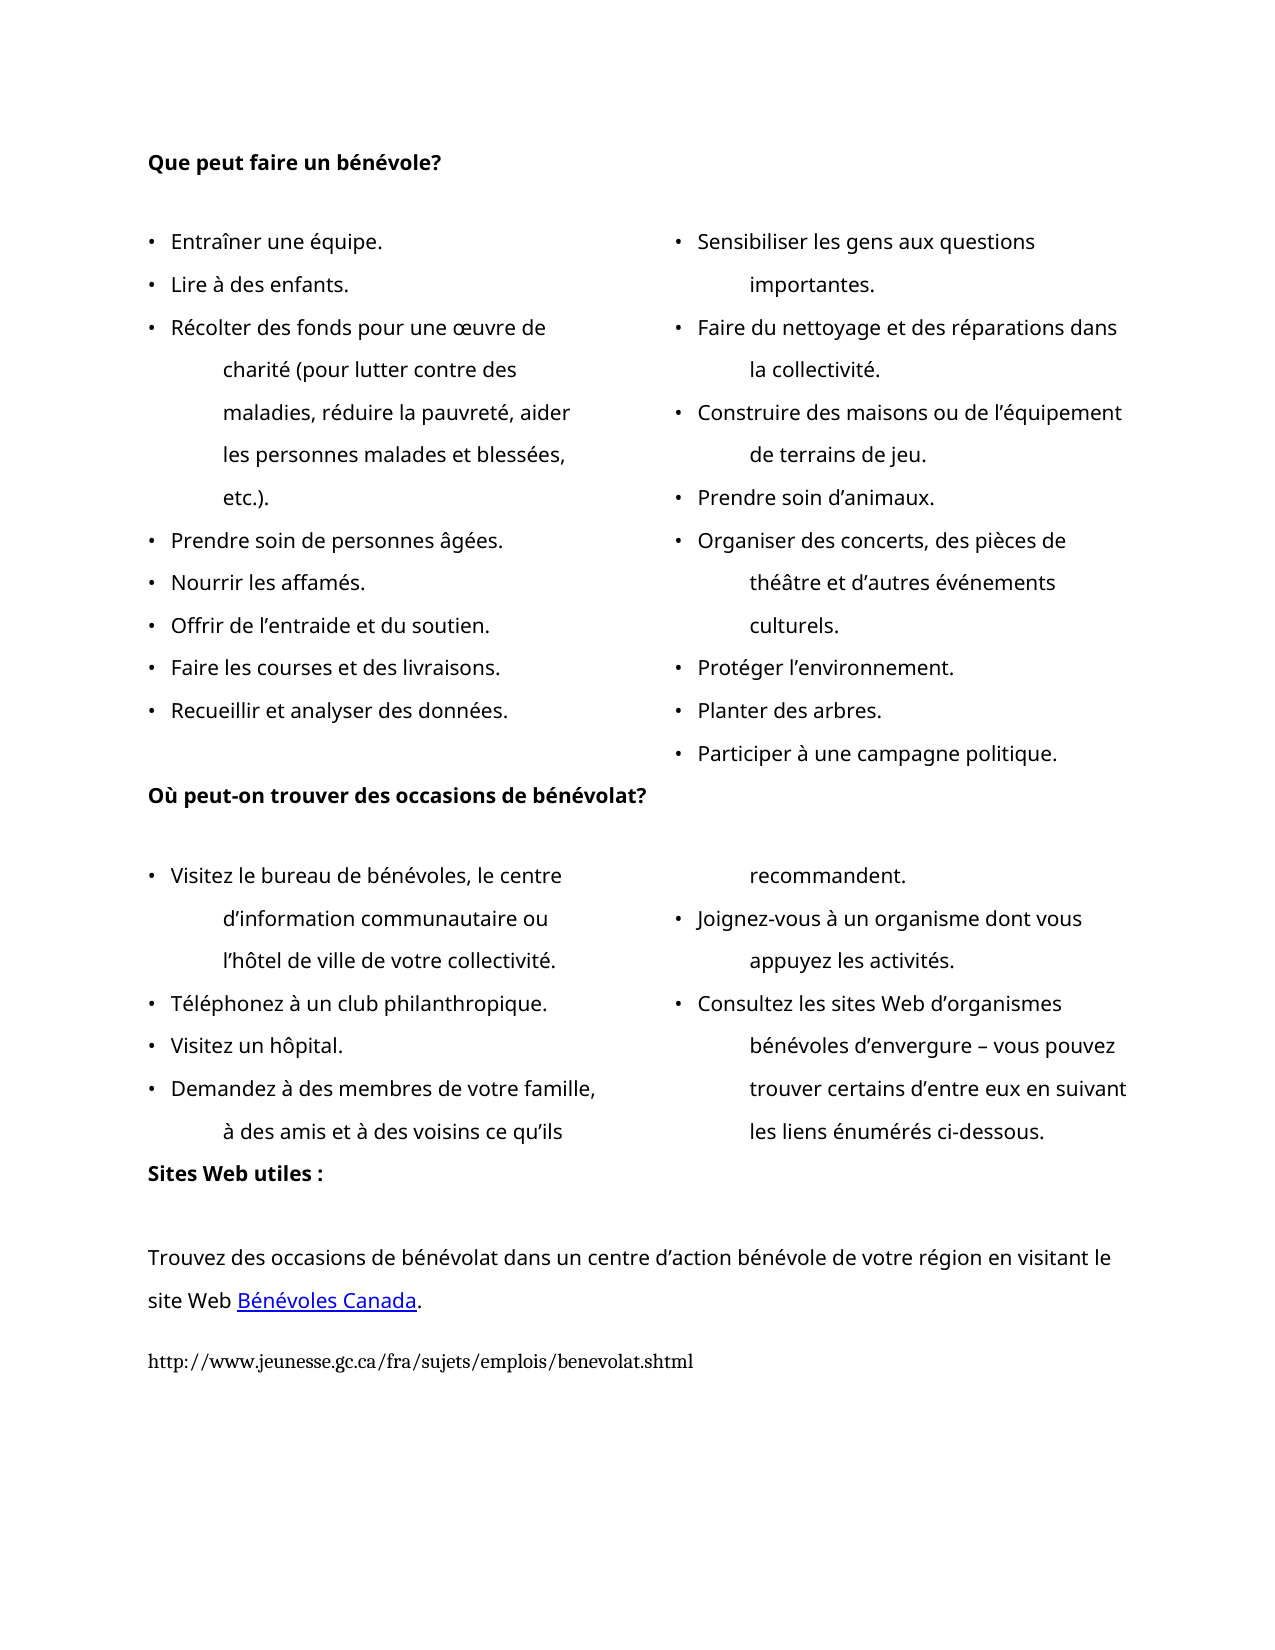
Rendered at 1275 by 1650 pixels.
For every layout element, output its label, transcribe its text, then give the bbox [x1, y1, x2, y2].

text http://www.jeunesse.gc.ca/fra/sujets/emplois/benevolat.shtml [148, 1349, 1127, 1373]
list Visitez un hôpital. [148, 1032, 601, 1060]
list Sensibiliser les gens aux questions importantes. [674, 227, 1127, 298]
list Visitez le bureau de bénévoles, le centre d’information communautaire ou l’hôtel de ville de votre collectivité. [148, 861, 601, 975]
list Prendre soin d’animaux. [674, 483, 1127, 512]
list Protéger l’environnement. [674, 653, 1127, 682]
list Récolter des fonds pour une œuvre de charité (pour lutter contre des maladies, réduire la pauvreté, aider les personnes malades et blessées, etc.). [148, 313, 601, 512]
list Demandez à des membres de votre famille, à des amis et à des voisins ce qu’ils recommandent. [148, 1074, 601, 1145]
list Offrir de l’entraide et du soutien. [148, 611, 601, 639]
text Trouvez des occasions de bénévolat dans un centre d’action bénévole de votre région en visitant le site Web Bénévoles Canada. [148, 1243, 1127, 1314]
list Entraîner une équipe. [148, 227, 601, 256]
list Recueillir et analyser des données. [148, 696, 601, 724]
list Planter des arbres. [674, 696, 1127, 724]
list Construire des maisons ou de l’équipement de terrains de jeu. [674, 398, 1127, 469]
list Prendre soin de personnes âgées. [148, 526, 601, 554]
list Faire du nettoyage et des réparations dans la collectivité. [674, 313, 1127, 384]
list Demandez à des membres de votre famille, à des amis et à des voisins ce qu’ils recommandent. [674, 861, 1127, 890]
list Organiser des concerts, des pièces de théâtre et d’autres événements culturels. [674, 526, 1127, 639]
list Consultez les sites Web d’organismes bénévoles d’envergure – vous pouvez trouver certains d’entre eux en suivant les liens énumérés ci-dessous. [674, 989, 1127, 1145]
text Sites Web utiles : [148, 1159, 1127, 1188]
list Faire les courses et des livraisons. [148, 653, 601, 682]
list Joignez-vous à un organisme dont vous appuyez les activités. [674, 904, 1127, 975]
list Lire à des enfants. [148, 270, 601, 298]
text Où peut-on trouver des occasions de bénévolat? [148, 781, 1127, 810]
list Téléphonez à un club philanthropique. [148, 989, 601, 1017]
text Que peut faire un bénévole? [148, 148, 1127, 176]
list Participer à une campagne politique. [674, 739, 1127, 767]
list Nourrir les affamés. [148, 568, 601, 597]
